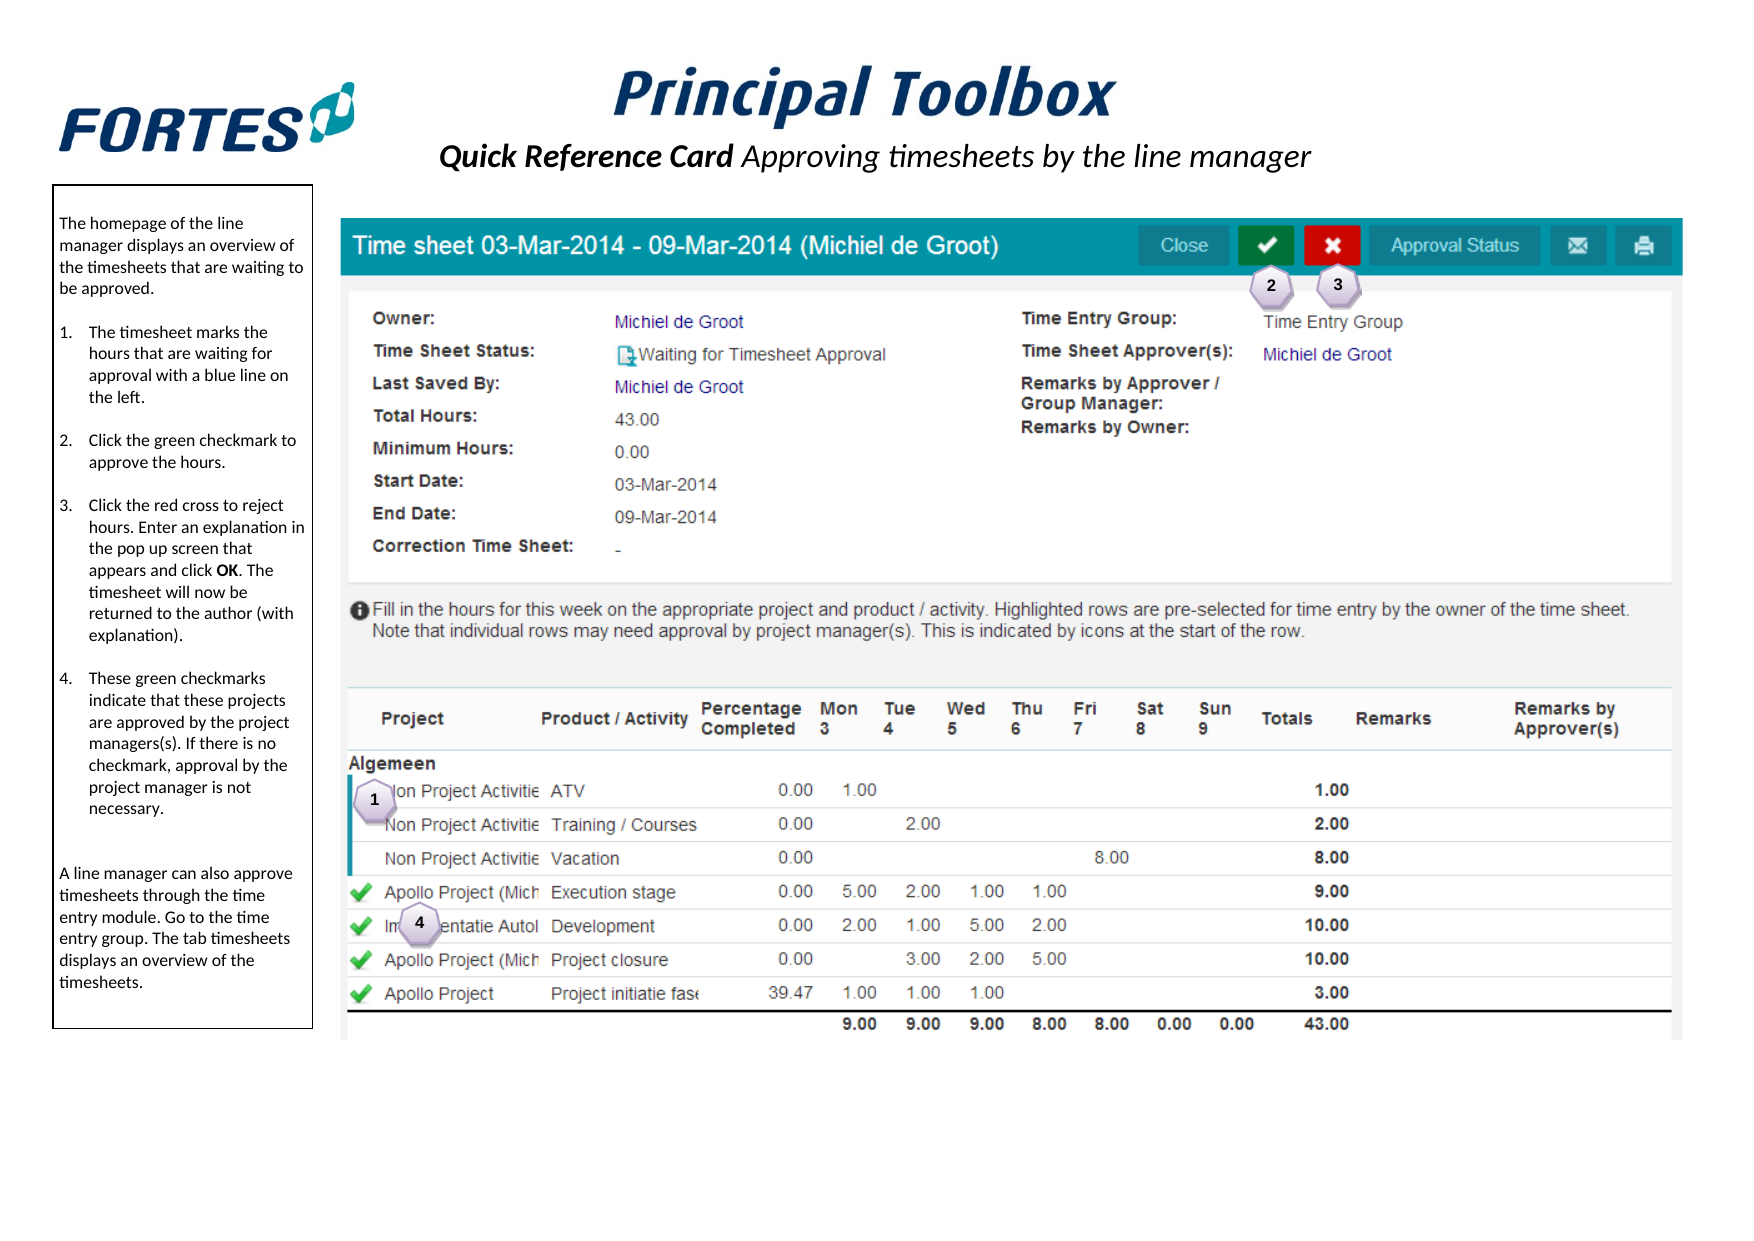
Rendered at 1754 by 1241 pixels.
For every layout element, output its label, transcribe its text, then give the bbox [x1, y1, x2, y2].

picture [340, 218, 1683, 1040]
picture [609, 56, 1128, 136]
picture [59, 82, 355, 152]
text Quick Reference Card Approving timesheets by the line manager [59, 136, 1695, 176]
